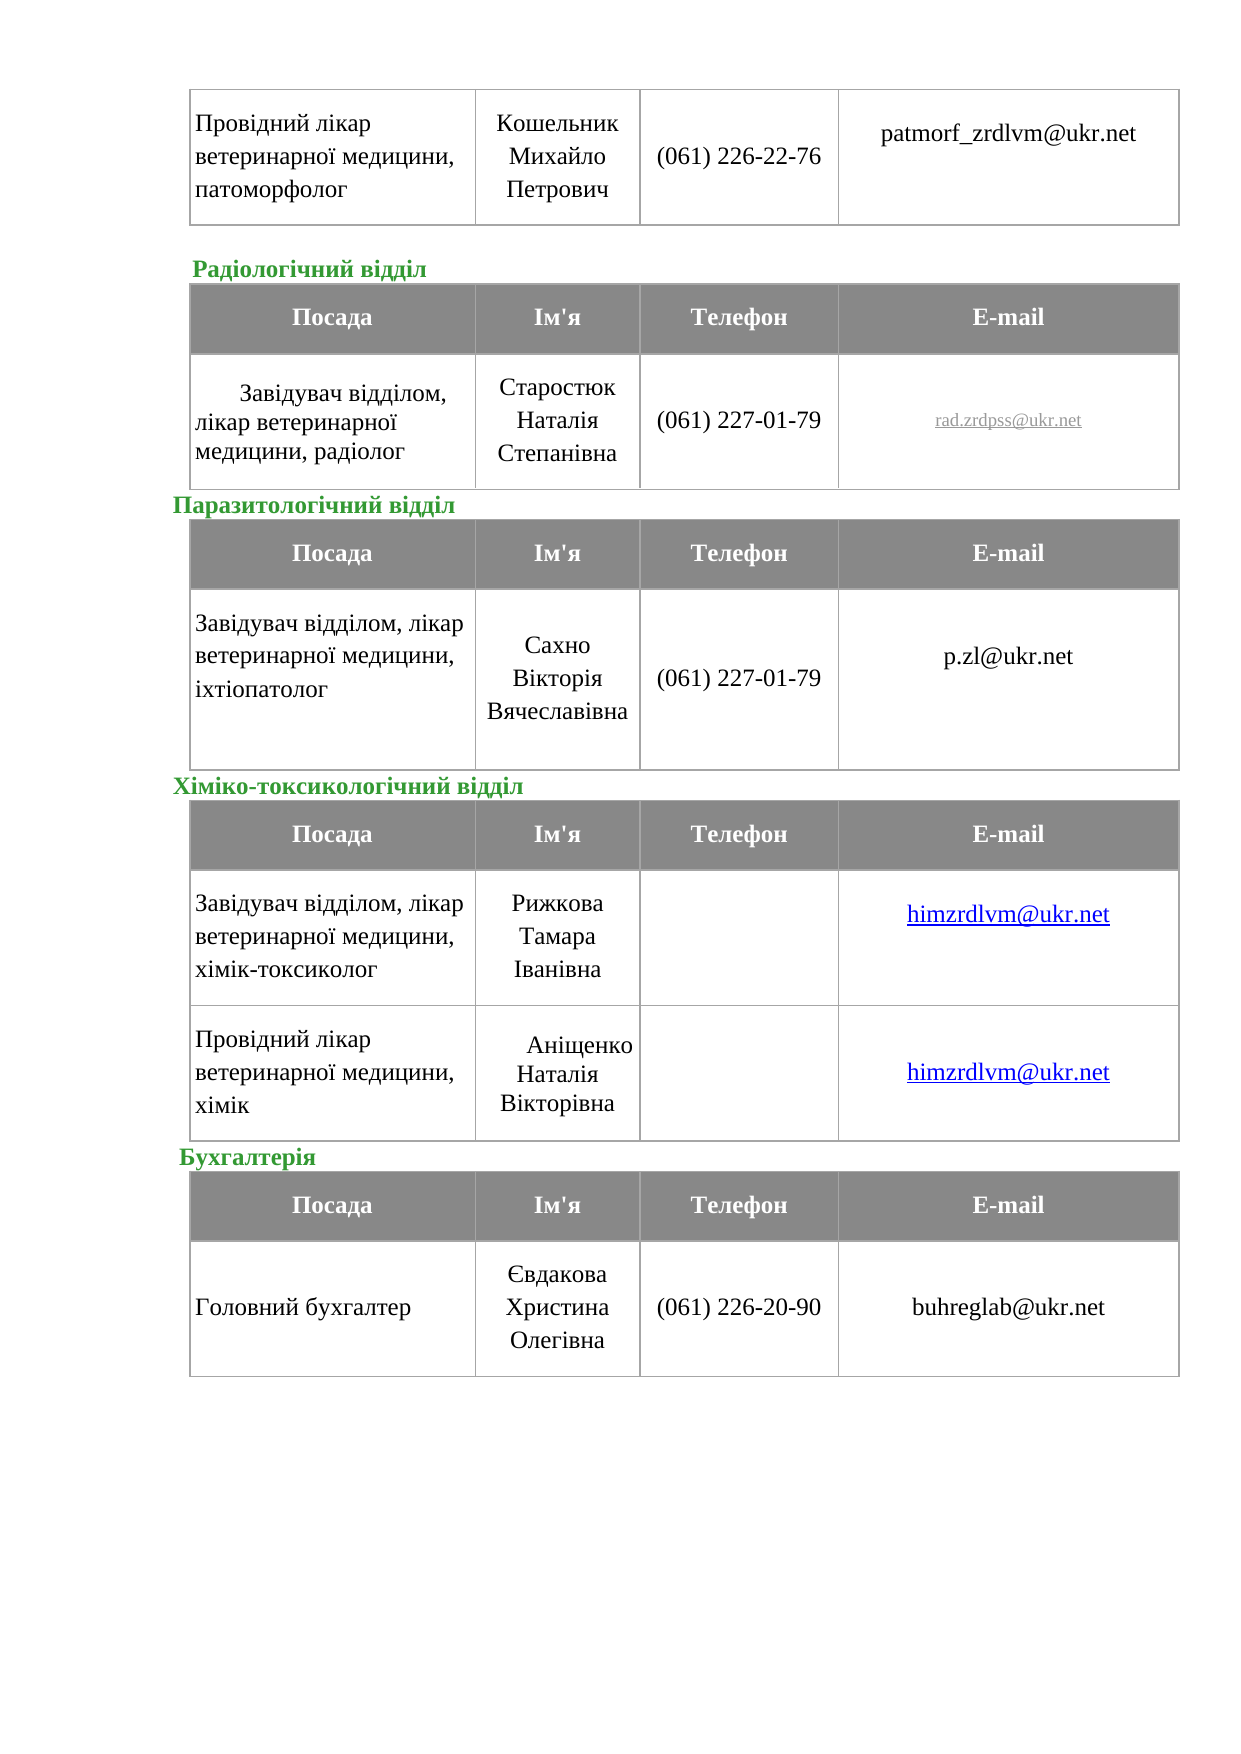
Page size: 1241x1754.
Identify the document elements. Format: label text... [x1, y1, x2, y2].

table_header Ім'я [476, 1172, 639, 1240]
table_cell Завідувач відділом, лікар ветеринарної медицини, хімік-токсиколог [191, 871, 475, 1005]
table_cell Головний бухгалтер [191, 1242, 475, 1376]
table_header E-mail [839, 801, 1178, 869]
table_cell Кошельник Михайло Петрович [476, 90, 639, 224]
table_cell Аніщенко Наталія Вікторівна [476, 1006, 639, 1140]
table_header Телефон [641, 285, 838, 353]
table_header Телефон [641, 520, 838, 588]
table_header Посада [191, 1172, 475, 1240]
table_header E-mail [839, 285, 1178, 353]
text Хіміко-токсикологічний відділ [148, 771, 1152, 799]
table_cell (061) 227-01-79 [641, 590, 838, 769]
table_cell Провідний лікар ветеринарної медицини, хімік [191, 1006, 475, 1140]
table_cell Завідувач відділом, лікар ветеринарної медицини, іхтіопатолог [191, 590, 475, 769]
table_cell Рижкова Тамара Іванівна [476, 871, 639, 1005]
table_header Посада [191, 520, 475, 588]
table_cell rad.zrdpss@ukr.net [839, 355, 1178, 488]
table_cell buhreglab@ukr.net [839, 1242, 1178, 1376]
table_header Посада [191, 285, 475, 353]
table_header Телефон [641, 801, 838, 869]
text Бухгалтерія [148, 1142, 1152, 1171]
table_header Ім'я [476, 285, 639, 353]
table_header E-mail [839, 520, 1178, 588]
table_cell (061) 226-22-76 [641, 90, 838, 224]
table_header Ім'я [476, 801, 639, 869]
text Паразитологічний відділ [148, 490, 1152, 519]
table_header E-mail [839, 1172, 1178, 1240]
table_cell Сахно Вікторія Вячеславівна [476, 590, 639, 769]
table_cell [839, 90, 1178, 224]
table_cell Євдакова Христина Олегівна [476, 1242, 639, 1376]
table_cell himzrdlvm@ukr.net [839, 1006, 1178, 1140]
table_cell Завідувач відділом, лікар ветеринарної медицини, радіолог [191, 355, 475, 488]
table_cell Старостюк Наталія Степанівна [476, 355, 639, 488]
table_header Ім'я [476, 520, 639, 588]
table_cell himzrdlvm@ukr.net [839, 871, 1178, 1005]
text Радіологічний відділ [148, 254, 1152, 283]
table_header Телефон [641, 1172, 838, 1240]
table_cell (061) 227-01-79 [641, 355, 838, 488]
table_header Посада [191, 801, 475, 869]
table_cell Провідний лікар ветеринарної медицини, патоморфолог [191, 90, 475, 224]
table_cell (061) 226-20-90 [641, 1242, 838, 1376]
table_cell p.zl@ukr.net [839, 590, 1178, 769]
table_cell [641, 871, 838, 1005]
table_cell [641, 1006, 838, 1140]
